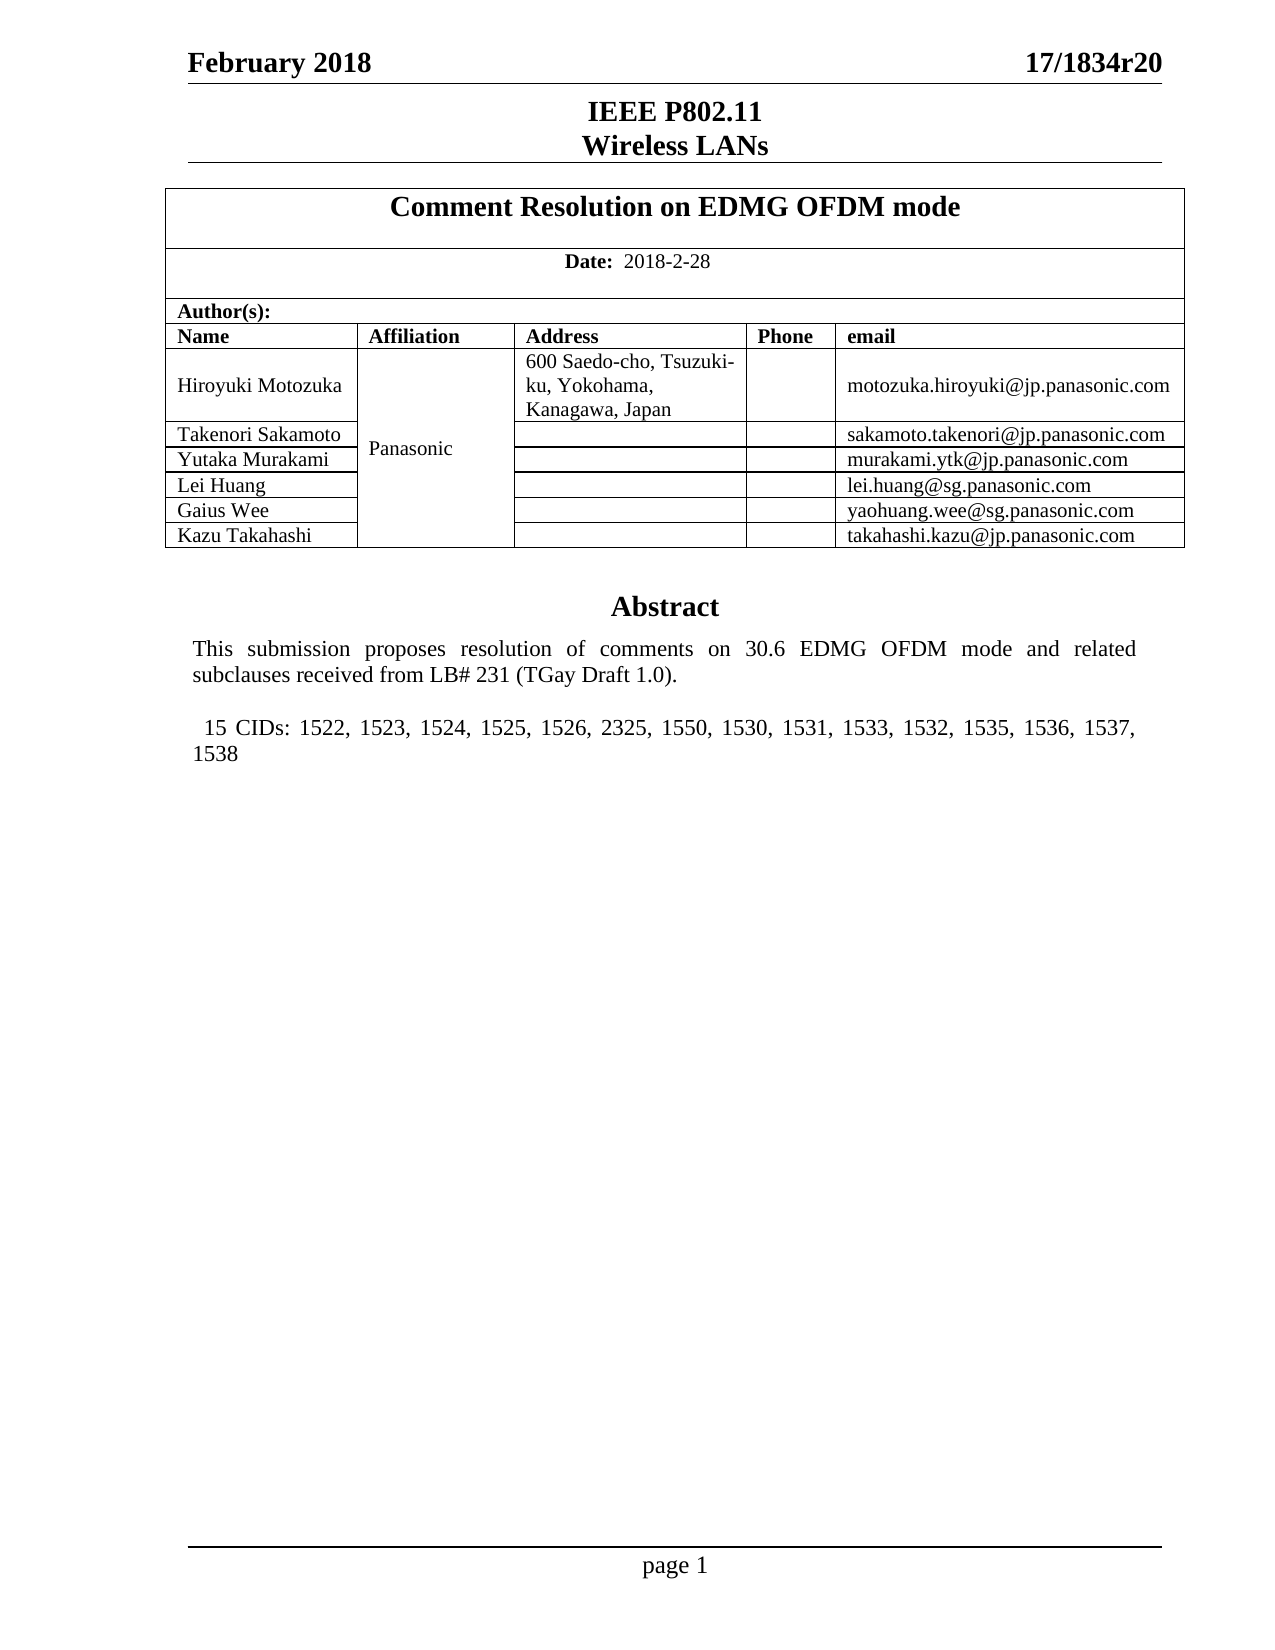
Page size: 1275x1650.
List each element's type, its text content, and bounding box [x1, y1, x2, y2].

table_cell email [836, 324, 1184, 348]
table_cell [515, 448, 746, 471]
table_cell lei.huang@sg.panasonic.com [836, 473, 1184, 497]
table_cell [747, 498, 835, 522]
table_cell Author(s): [166, 299, 1184, 323]
table_cell [515, 498, 746, 522]
table_cell Name [166, 324, 357, 348]
table_cell Address [515, 324, 746, 348]
table_cell [747, 422, 835, 446]
table_cell [515, 473, 746, 497]
table_cell Kazu Takahashi [166, 523, 357, 547]
table_cell Date: 2018-2-28 [166, 249, 1184, 298]
table_cell Gaius Wee [166, 498, 357, 522]
table_cell [747, 349, 835, 421]
table_cell murakami.ytk@jp.panasonic.com [836, 448, 1184, 471]
table_cell motozuka.hiroyuki@jp.panasonic.com [836, 349, 1184, 421]
table_cell 600 Saedo-cho, Tsuzuki-ku, Yokohama, Kanagawa, Japan [515, 349, 746, 421]
table_cell Affiliation [358, 324, 514, 348]
table_cell Hiroyuki Motozuka [166, 349, 357, 421]
table_cell Lei Huang [166, 473, 357, 497]
table_cell [747, 448, 835, 471]
table_cell [747, 523, 835, 547]
table_cell takahashi.kazu@jp.panasonic.com [836, 523, 1184, 547]
table_cell sakamoto.takenori@jp.panasonic.com [836, 422, 1184, 446]
table_cell Panasonic [358, 349, 514, 547]
table_cell Phone [747, 324, 835, 348]
table_cell Takenori Sakamoto [166, 422, 357, 446]
table_cell [515, 523, 746, 547]
table_cell yaohuang.wee@sg.panasonic.com [836, 498, 1184, 522]
table_cell Yutaka Murakami [166, 448, 357, 471]
table_header Comment Resolution on EDMG OFDM mode [166, 189, 1184, 248]
text IEEE P802.11 Wireless LANs [187, 94, 1162, 163]
table_cell [747, 473, 835, 497]
table_cell [515, 422, 746, 446]
